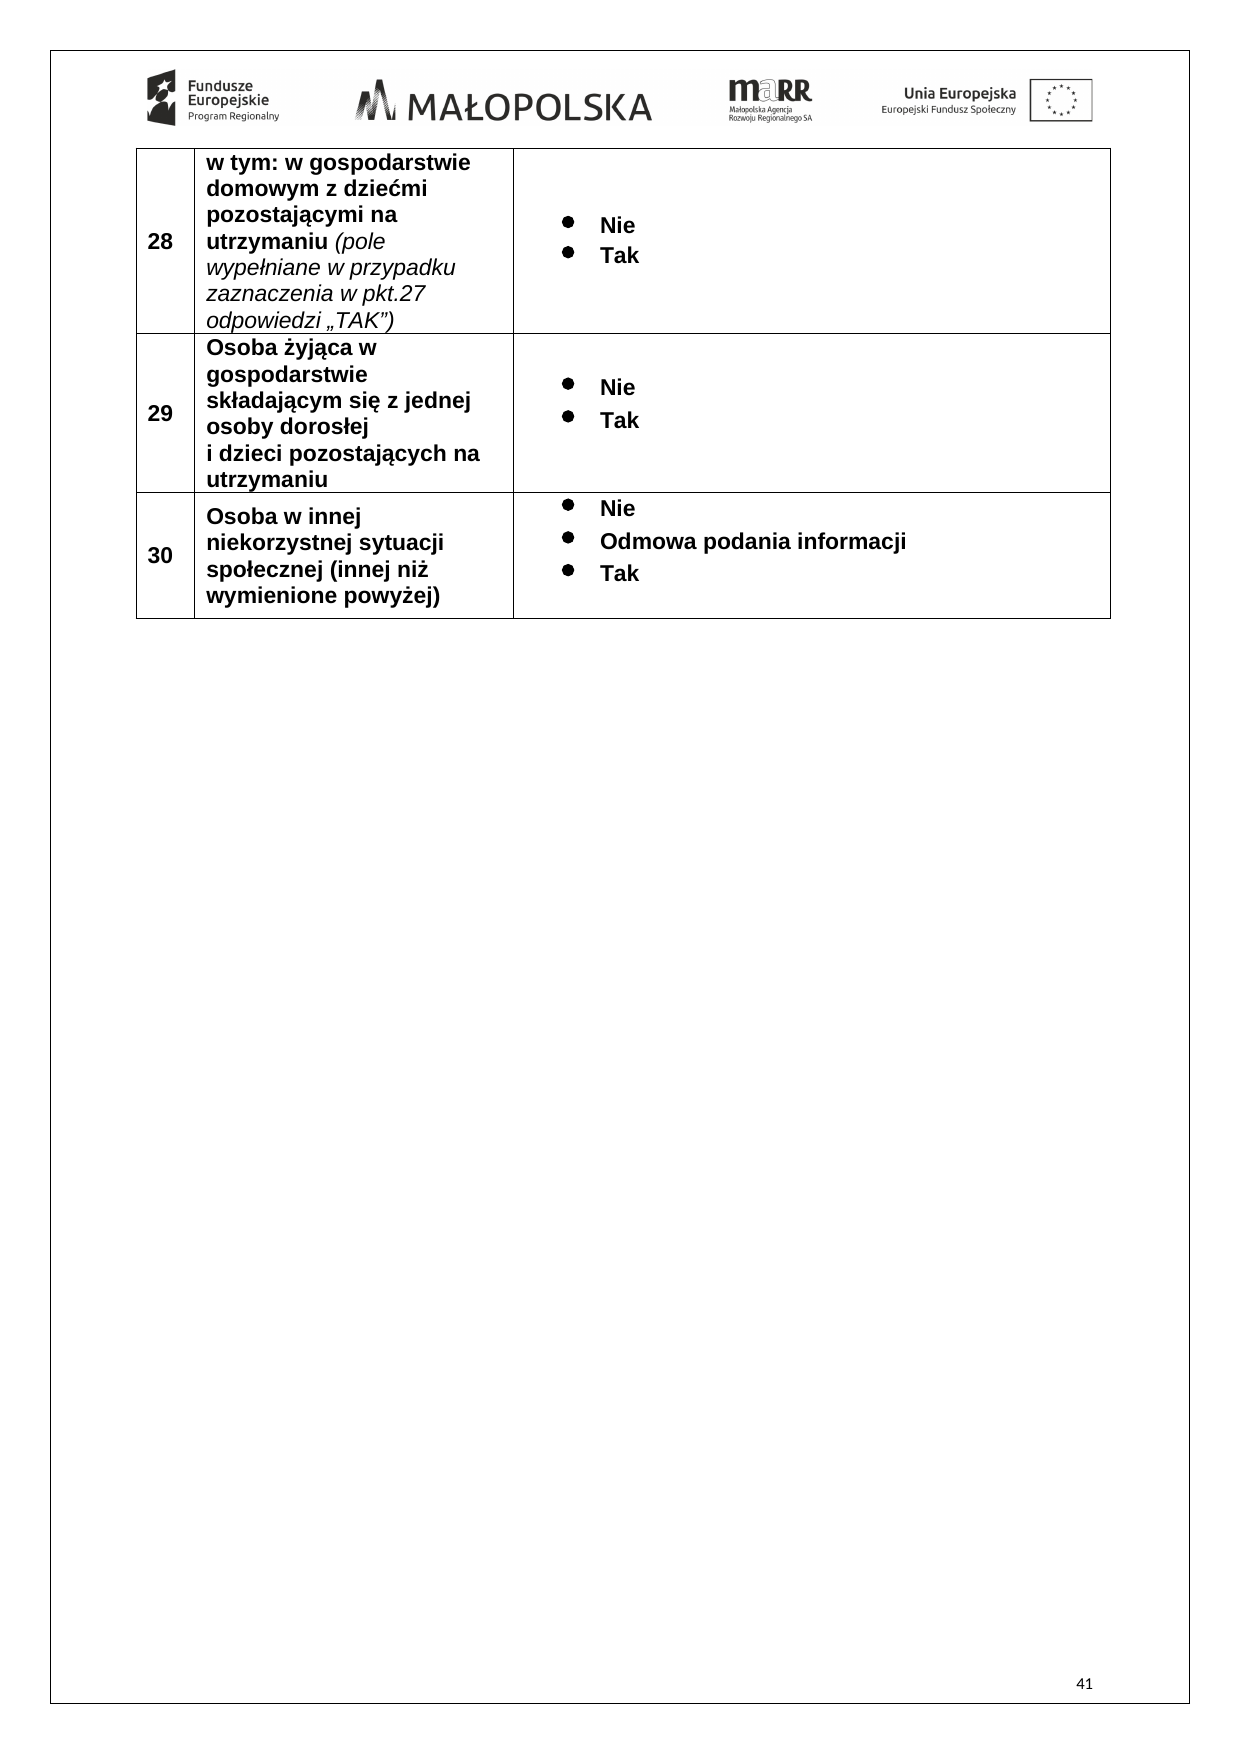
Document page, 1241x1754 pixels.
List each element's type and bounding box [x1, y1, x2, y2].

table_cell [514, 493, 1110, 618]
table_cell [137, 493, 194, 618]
picture [147, 69, 1093, 126]
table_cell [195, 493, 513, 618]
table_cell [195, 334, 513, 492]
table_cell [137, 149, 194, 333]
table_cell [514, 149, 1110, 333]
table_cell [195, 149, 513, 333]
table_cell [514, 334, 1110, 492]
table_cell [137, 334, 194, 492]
